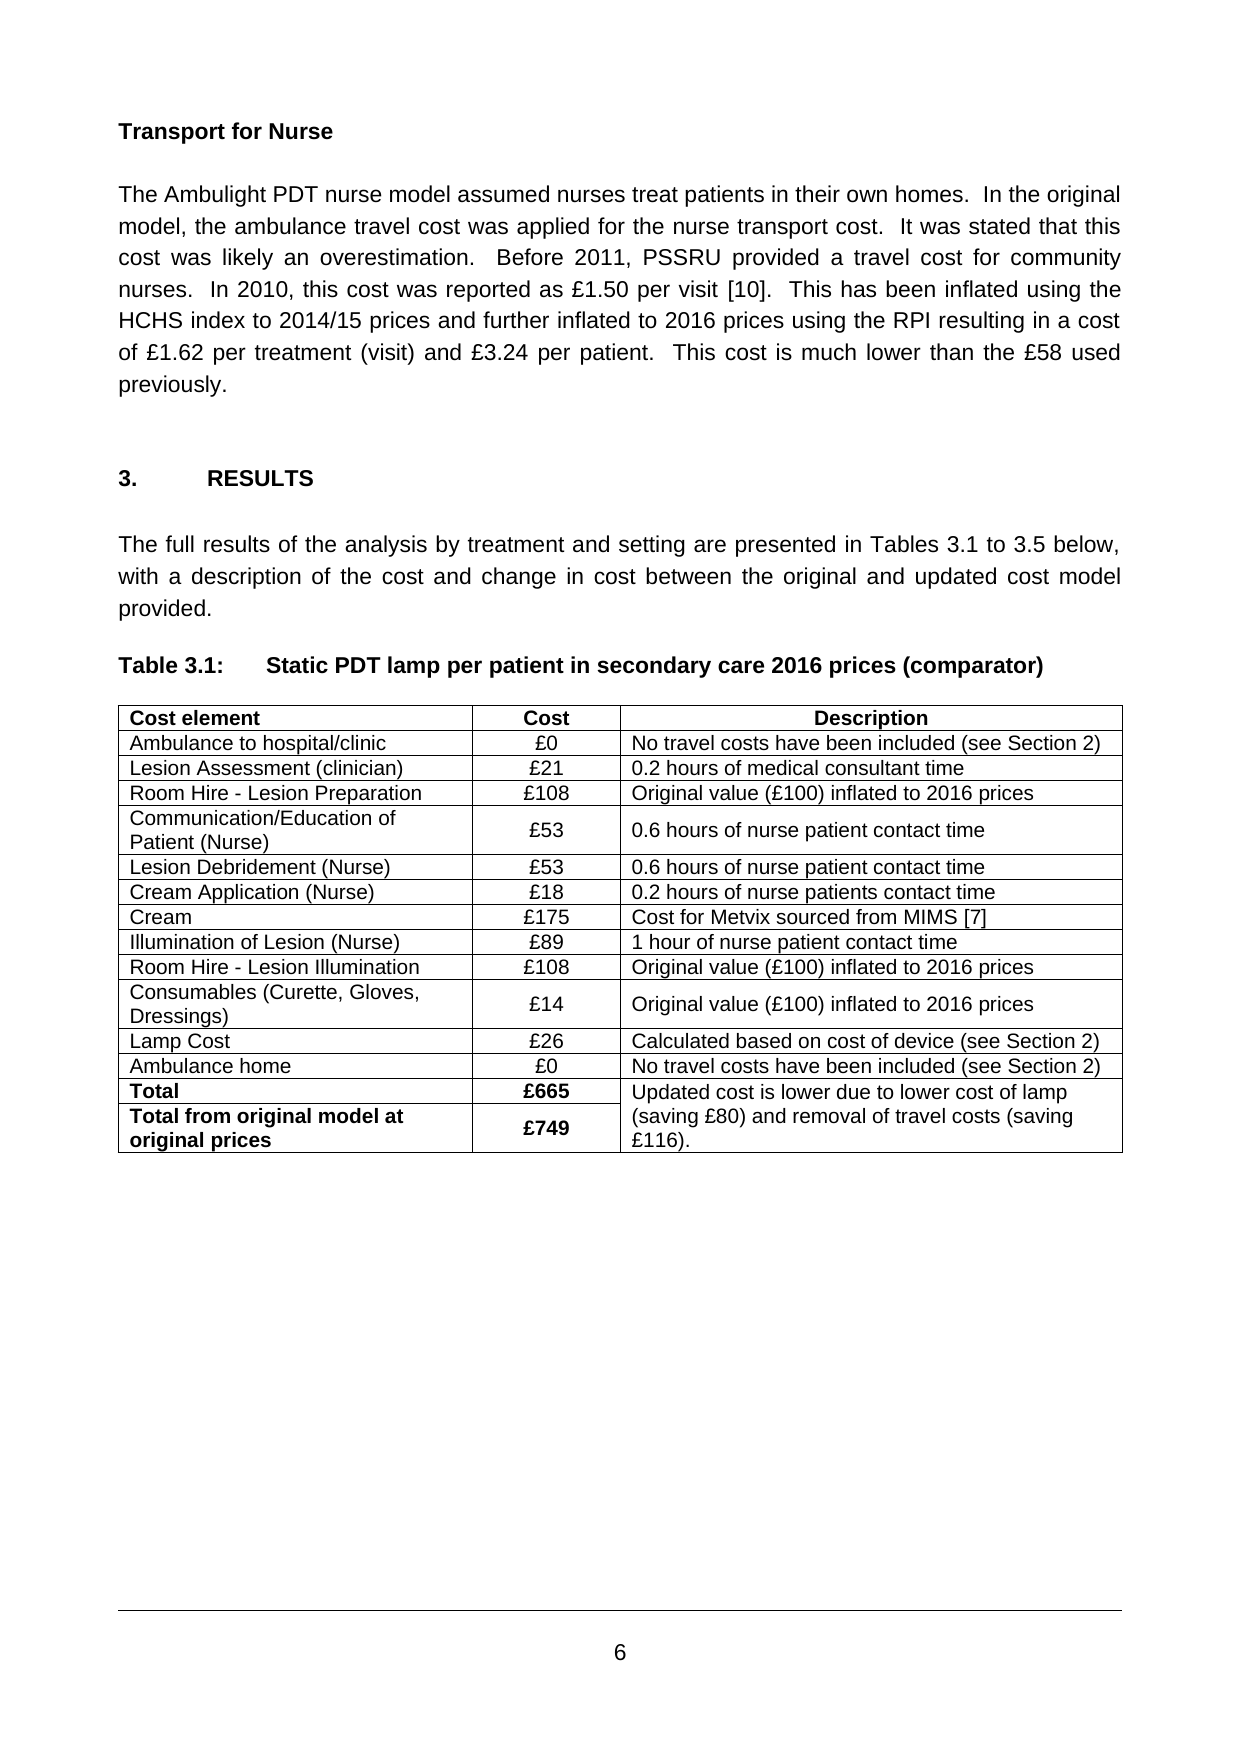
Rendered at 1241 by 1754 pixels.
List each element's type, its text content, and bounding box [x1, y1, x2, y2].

table_cell Cost for Metvix sourced from MIMS [7] [621, 905, 1122, 929]
table_cell Calculated based on cost of device (see Section 2) [621, 1029, 1122, 1053]
table_cell £665 [473, 1079, 620, 1103]
table_cell £26 [473, 1029, 620, 1053]
table_cell 1 hour of nurse patient contact time [621, 930, 1122, 954]
text Transport for Nurse [118, 118, 1122, 144]
text The Ambulight PDT nurse model assumed nurses treat patients in their own homes. In the original model, the ambulance travel cost was applied for the nurse transport cost. It was stated that this cost was likely an overestimation. Before 2011, PSSRU provided a travel cost for community nurses. In 2010, this cost was reported as £1.50 per visit [10]. This has been inflated using the HCHS index to 2014/15 prices and further inflated to 2016 prices using the RPI resulting in a cost of £1.62 per treatment (visit) and £3.24 per patient. This cost is much lower than the £58 used previously. [118, 181, 1122, 397]
table_cell £89 [473, 930, 620, 954]
table_cell Room Hire - Lesion Illumination [119, 955, 472, 979]
table_cell Illumination of Lesion (Nurse) [119, 930, 472, 954]
table_cell £0 [473, 731, 620, 755]
table_cell 0.2 hours of nurse patients contact time [621, 880, 1122, 904]
table_cell £108 [473, 781, 620, 805]
table_cell Total from original model at original prices [119, 1104, 472, 1152]
table_cell £749 [473, 1104, 620, 1152]
table_cell Room Hire - Lesion Preparation [119, 781, 472, 805]
table_cell Total [119, 1079, 472, 1103]
table_cell Cream Application (Nurse) [119, 880, 472, 904]
table_cell £0 [473, 1054, 620, 1078]
table_header Description [621, 706, 1122, 730]
table_cell £175 [473, 905, 620, 929]
table_cell 0.6 hours of nurse patient contact time [621, 855, 1122, 879]
table_cell £108 [473, 955, 620, 979]
text Table 3.1: Static PDT lamp per patient in secondary care 2016 prices (comparator) [118, 652, 1122, 679]
table_cell Lesion Assessment (clinician) [119, 756, 472, 780]
table_cell £21 [473, 756, 620, 780]
table_cell Lesion Debridement (Nurse) [119, 855, 472, 879]
table_cell No travel costs have been included (see Section 2) [621, 731, 1122, 755]
table_cell £14 [473, 980, 620, 1028]
table_cell Lamp Cost [119, 1029, 472, 1053]
table_cell £18 [473, 880, 620, 904]
table_cell Ambulance home [119, 1054, 472, 1078]
table_header Cost element [119, 706, 472, 730]
table_cell £53 [473, 855, 620, 879]
table_cell Updated cost is lower due to lower cost of lamp (saving £80) and removal of travel costs (saving £116). [621, 1079, 1122, 1152]
table_cell Original value (£100) inflated to 2016 prices [621, 955, 1122, 979]
table_cell No travel costs have been included (see Section 2) [621, 1054, 1122, 1078]
table_cell Original value (£100) inflated to 2016 prices [621, 980, 1122, 1028]
text The full results of the analysis by treatment and setting are presented in Tables 3.1 to 3.5 below, with a description of the cost and change in cost between the original and updated cost model provided. [118, 531, 1122, 621]
table_cell Cream [119, 905, 472, 929]
table_cell Communication/Education of Patient (Nurse) [119, 806, 472, 854]
table_cell £53 [473, 806, 620, 854]
table_cell Consumables (Curette, Gloves, Dressings) [119, 980, 472, 1028]
table_cell 0.2 hours of medical consultant time [621, 756, 1122, 780]
table_cell 0.6 hours of nurse patient contact time [621, 806, 1122, 854]
list RESULTS [118, 465, 1122, 492]
table_cell Original value (£100) inflated to 2016 prices [621, 781, 1122, 805]
table_cell Ambulance to hospital/clinic [119, 731, 472, 755]
table_header Cost [473, 706, 620, 730]
